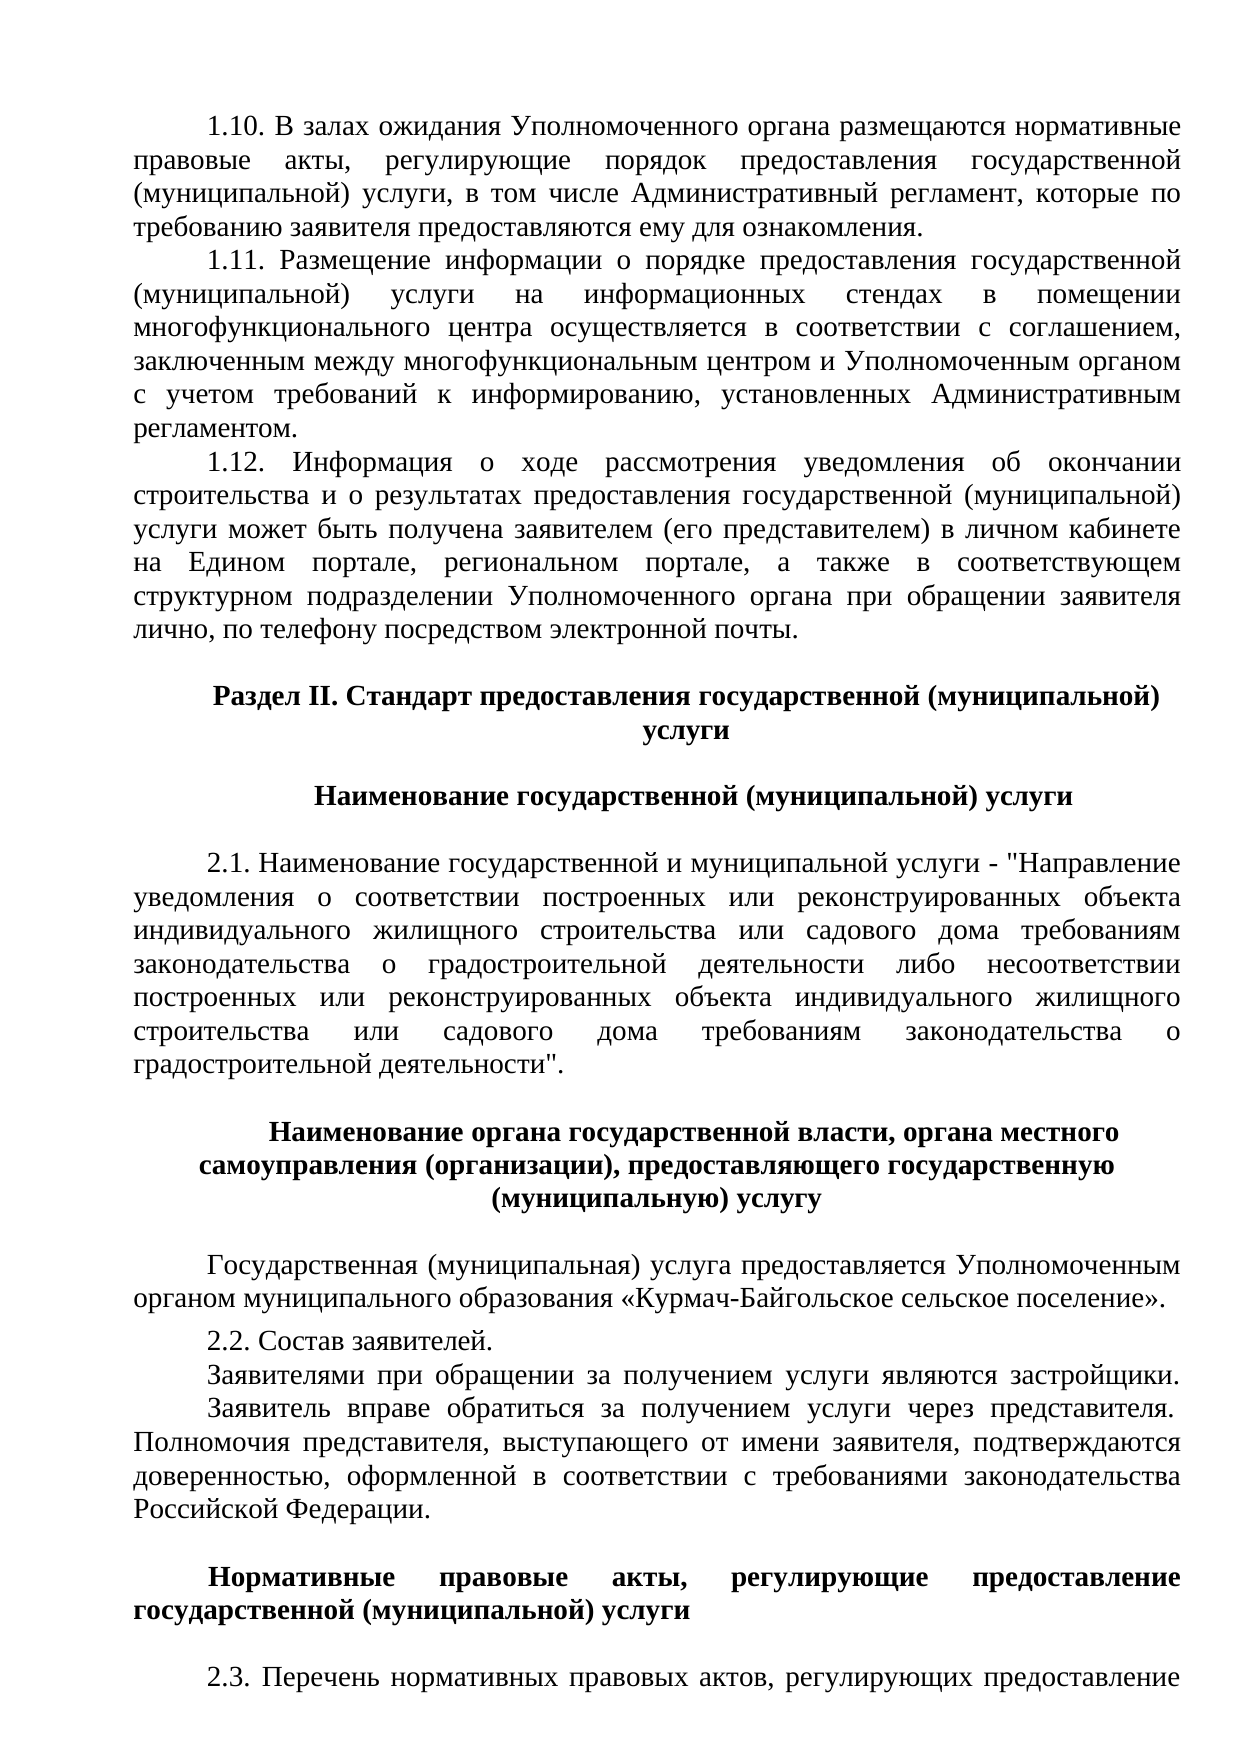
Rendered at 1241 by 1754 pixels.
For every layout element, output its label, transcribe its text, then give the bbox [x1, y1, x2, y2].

list В залах ожидания Уполномоченного органа размещаются нормативные правовые акты, регулирующие порядок предоставления государственной (муниципальной) услуги, в том числе Административный регламент, которые по требованию заявителя предоставляются ему для ознакомления. [133, 108, 1182, 242]
text Полномочия представителя, выступающего от имени заявителя, подтверждаются доверенностью, оформленной в соответствии с требованиями законодательства Российской Федерации. [133, 1424, 1182, 1525]
text Заявителями при обращении за получением услуги являются застройщики. Заявитель вправе обратиться за получением услуги через представителя. [207, 1357, 1181, 1424]
list Информация о ходе рассмотрения уведомления об окончании строительства и о результатах предоставления государственной (муниципальной) услуги может быть получена заявителем (его представителем) в личном кабинете на Едином портале, региональном портале, а также в соответствующем структурном подразделении Уполномоченного органа при обращении заявителя лично, по телефону посредством электронной почты. [133, 444, 1182, 645]
list Состав заявителей. [207, 1323, 1205, 1357]
list Размещение информации о порядке предоставления государственной (муниципальной) услуги на информационных стендах в помещении многофункционального центра осуществляется в соответствии с соглашением, заключенным между многофункциональным центром и Уполномоченным органом с учетом требований к информированию, установленных Административным регламентом. [133, 242, 1182, 444]
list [133, 1659, 1181, 1692]
text Государственная (муниципальная) услуга предоставляется Уполномоченным органом муниципального образования «Курмач-Байгольское сельское поселение». [133, 1247, 1182, 1314]
subtitle Наименование органа государственной власти, органа местного самоуправления (организации), предоставляющего государственную [199, 1114, 1205, 1181]
text Наименование государственной (муниципальной) услуги [314, 778, 1205, 812]
text (муниципальную) услугу [491, 1181, 1205, 1214]
subtitle Раздел II. Стандарт предоставления государственной (муниципальной) услуги [213, 678, 1205, 746]
subtitle Нормативные правовые акты, регулирующие предоставление государственной (муниципальной) услуги [133, 1559, 1181, 1626]
list Наименование государственной и муниципальной услуги - "Направление уведомления о соответствии построенных или реконструированных объекта индивидуального жилищного строительства или садового дома требованиям законодательства о градостроительной деятельности либо несоответствии построенных или реконструированных объекта индивидуального жилищного строительства или садового дома требованиям законодательства о градостроительной деятельности". [133, 845, 1182, 1080]
